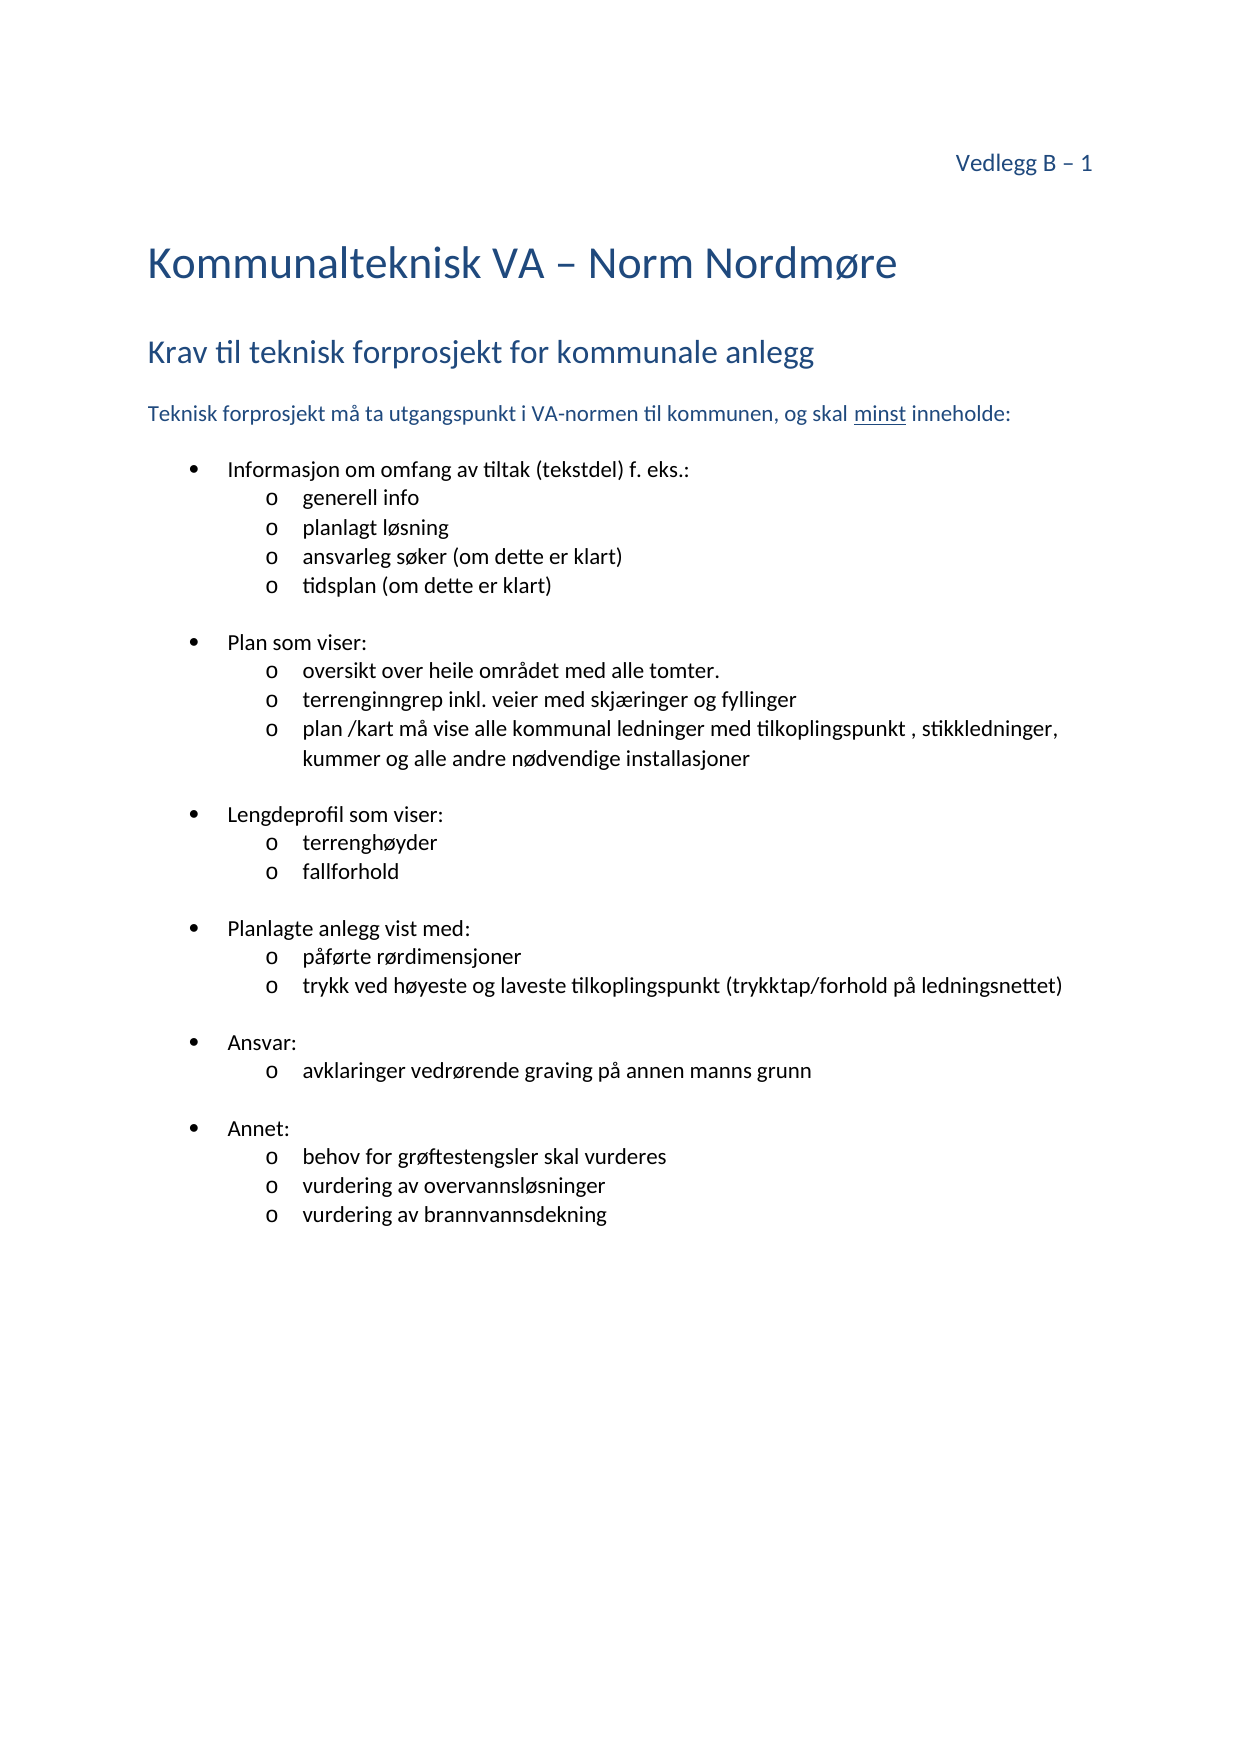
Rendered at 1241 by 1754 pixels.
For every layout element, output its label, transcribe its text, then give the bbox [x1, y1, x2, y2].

text Vedlegg B – 1 [148, 148, 1093, 178]
list planlagt løsning [265, 513, 1093, 542]
list Lengdeprofil som viser: [190, 800, 1093, 828]
text Teknisk forprosjekt må ta utgangspunkt i VA-normen til kommunen, og skal minst inneholde: [148, 399, 1093, 427]
text Krav til teknisk forprosjekt for kommunale anlegg [148, 331, 1093, 371]
list oversikt over heile området med alle tomter. [265, 656, 1093, 685]
list Plan som viser: [190, 628, 1093, 656]
list Ansvar: [190, 1028, 1093, 1057]
list fallforhold [265, 857, 1093, 886]
text Kommunalteknisk VA – Norm Nordmøre [148, 234, 1093, 290]
list Informasjon om omfang av tiltak (tekstdel) f. eks.: [190, 456, 1093, 483]
list tidsplan (om dette er klart) [265, 571, 1093, 600]
list behov for grøftestengsler skal vurderes [265, 1142, 1093, 1171]
list generell info [265, 483, 1093, 513]
list Planlagte anlegg vist med: [190, 914, 1093, 942]
list ansvarleg søker (om dette er klart) [265, 542, 1093, 571]
list vurdering av brannvannsdekning [265, 1200, 1093, 1229]
list vurdering av overvannsløsninger [265, 1171, 1093, 1200]
list terrenginngrep inkl. veier med skjæringer og fyllinger [265, 685, 1093, 714]
list Annet: [190, 1114, 1093, 1142]
list plan /kart må vise alle kommunal ledninger med tilkoplingspunkt , stikkledninger, kummer og alle andre nødvendige installasjoner [265, 714, 1093, 772]
list avklaringer vedrørende graving på annen manns grunn [265, 1057, 1093, 1086]
list påførte rørdimensjoner [265, 942, 1093, 971]
list trykk ved høyeste og laveste tilkoplingspunkt (trykktap/forhold på ledningsnettet) [265, 971, 1093, 1001]
list terrenghøyder [265, 828, 1093, 857]
